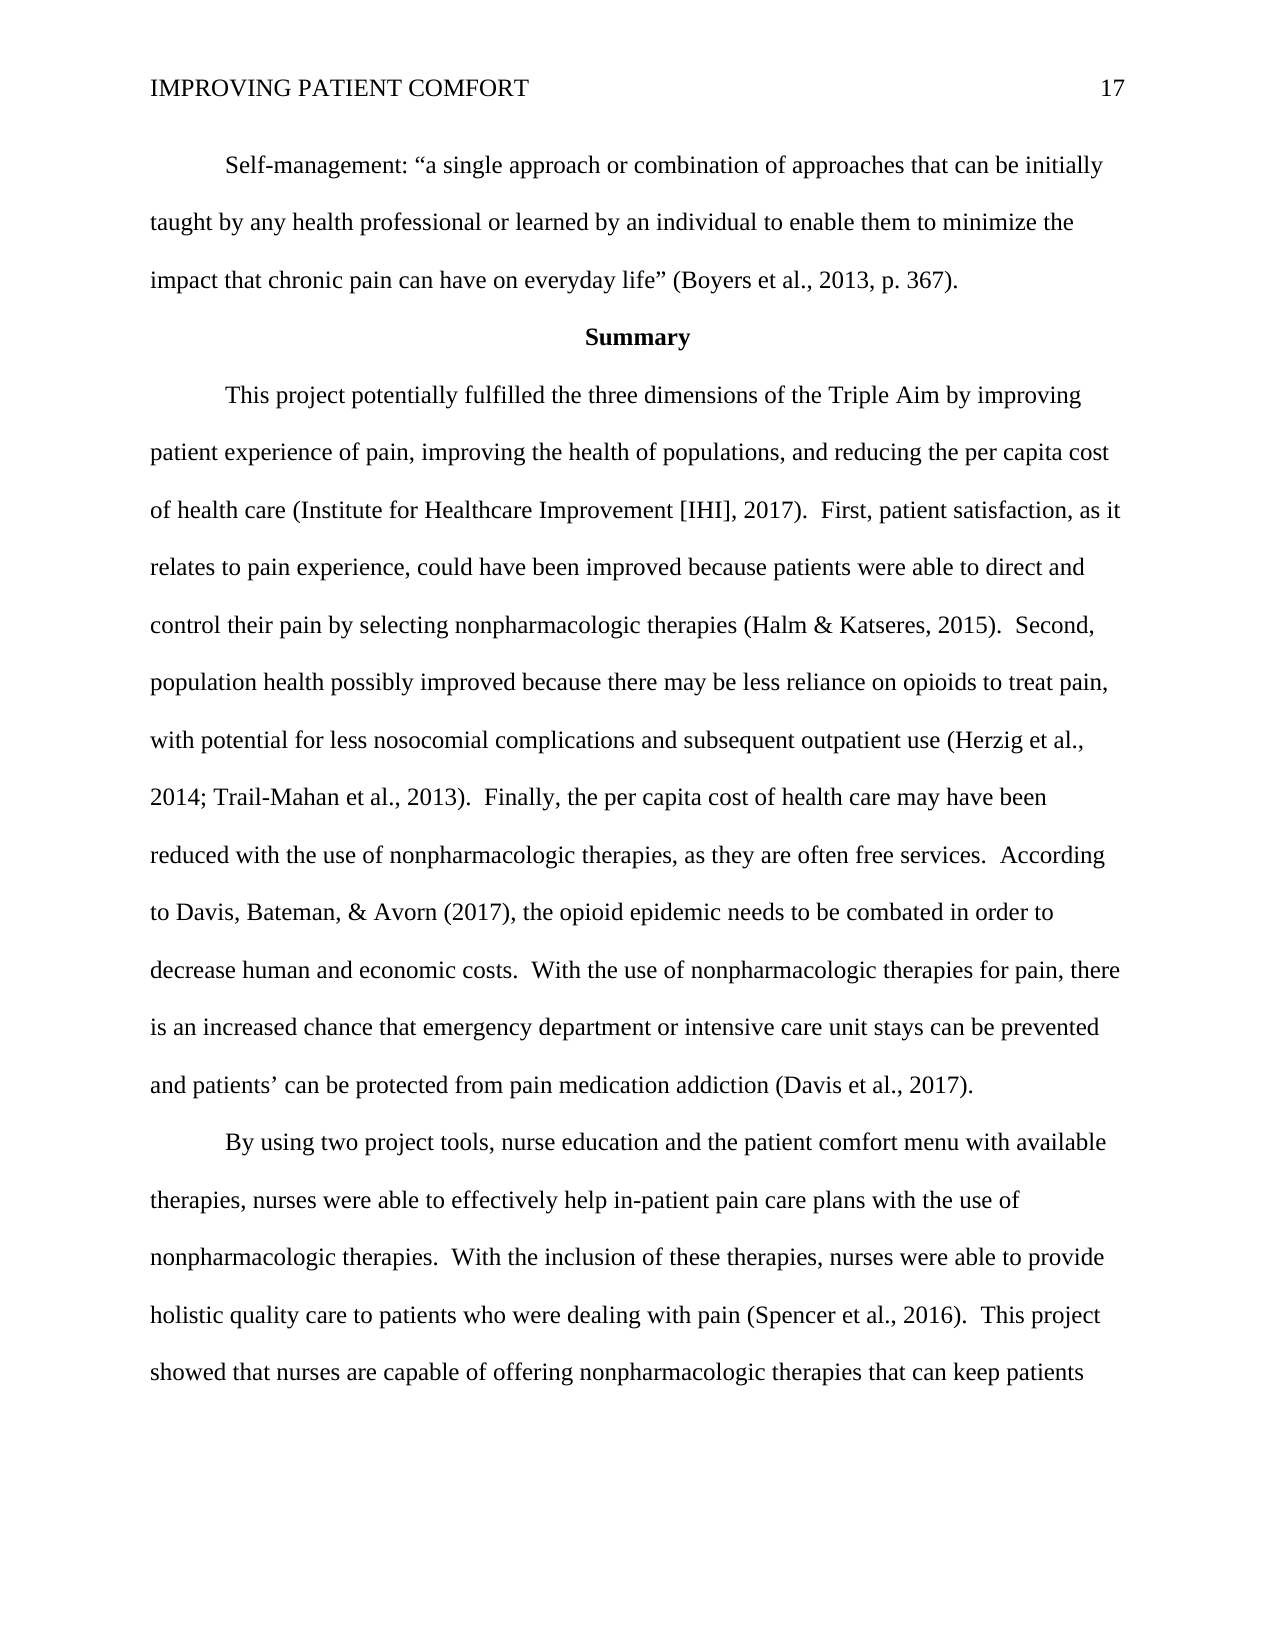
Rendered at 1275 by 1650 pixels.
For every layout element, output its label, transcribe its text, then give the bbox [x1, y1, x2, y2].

subtitle Summary [150, 322, 1125, 351]
text This project potentially fulfilled the three dimensions of the Triple Aim by improving patient experience of pain, improving the health of populations, and reducing the per capita cost of health care (Institute for Healthcare Improvement [IHI], 2017). First, patient satisfaction, as it relates to pain experience, could have been improved because patients were able to direct and control their pain by selecting nonpharmacologic therapies (Halm & Katseres, 2015). Second, population health possibly improved because there may be less reliance on opioids to treat pain, with potential for less nosocomial complications and subsequent outpatient use (Herzig et al., 2014; Trail-Mahan et al., 2013). Finally, the per capita cost of health care may have been reduced with the use of nonpharmacologic therapies, as they are often free services. According to Davis, Bateman, & Avorn (2017), the opioid epidemic needs to be combated in order to decrease human and economic costs. With the use of nonpharmacologic therapies for pain, there is an increased chance that emergency department or intensive care unit stays can be prevented and patients’ can be protected from pain medication addiction (Davis et al., 2017). [150, 380, 1125, 1099]
text Self-management: “a single approach or combination of approaches that can be initially taught by any health professional or learned by an individual to enable them to minimize the impact that chronic pain can have on everyday life” (Boyers et al., 2013, p. 367). [150, 150, 1125, 294]
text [150, 1127, 1125, 1386]
